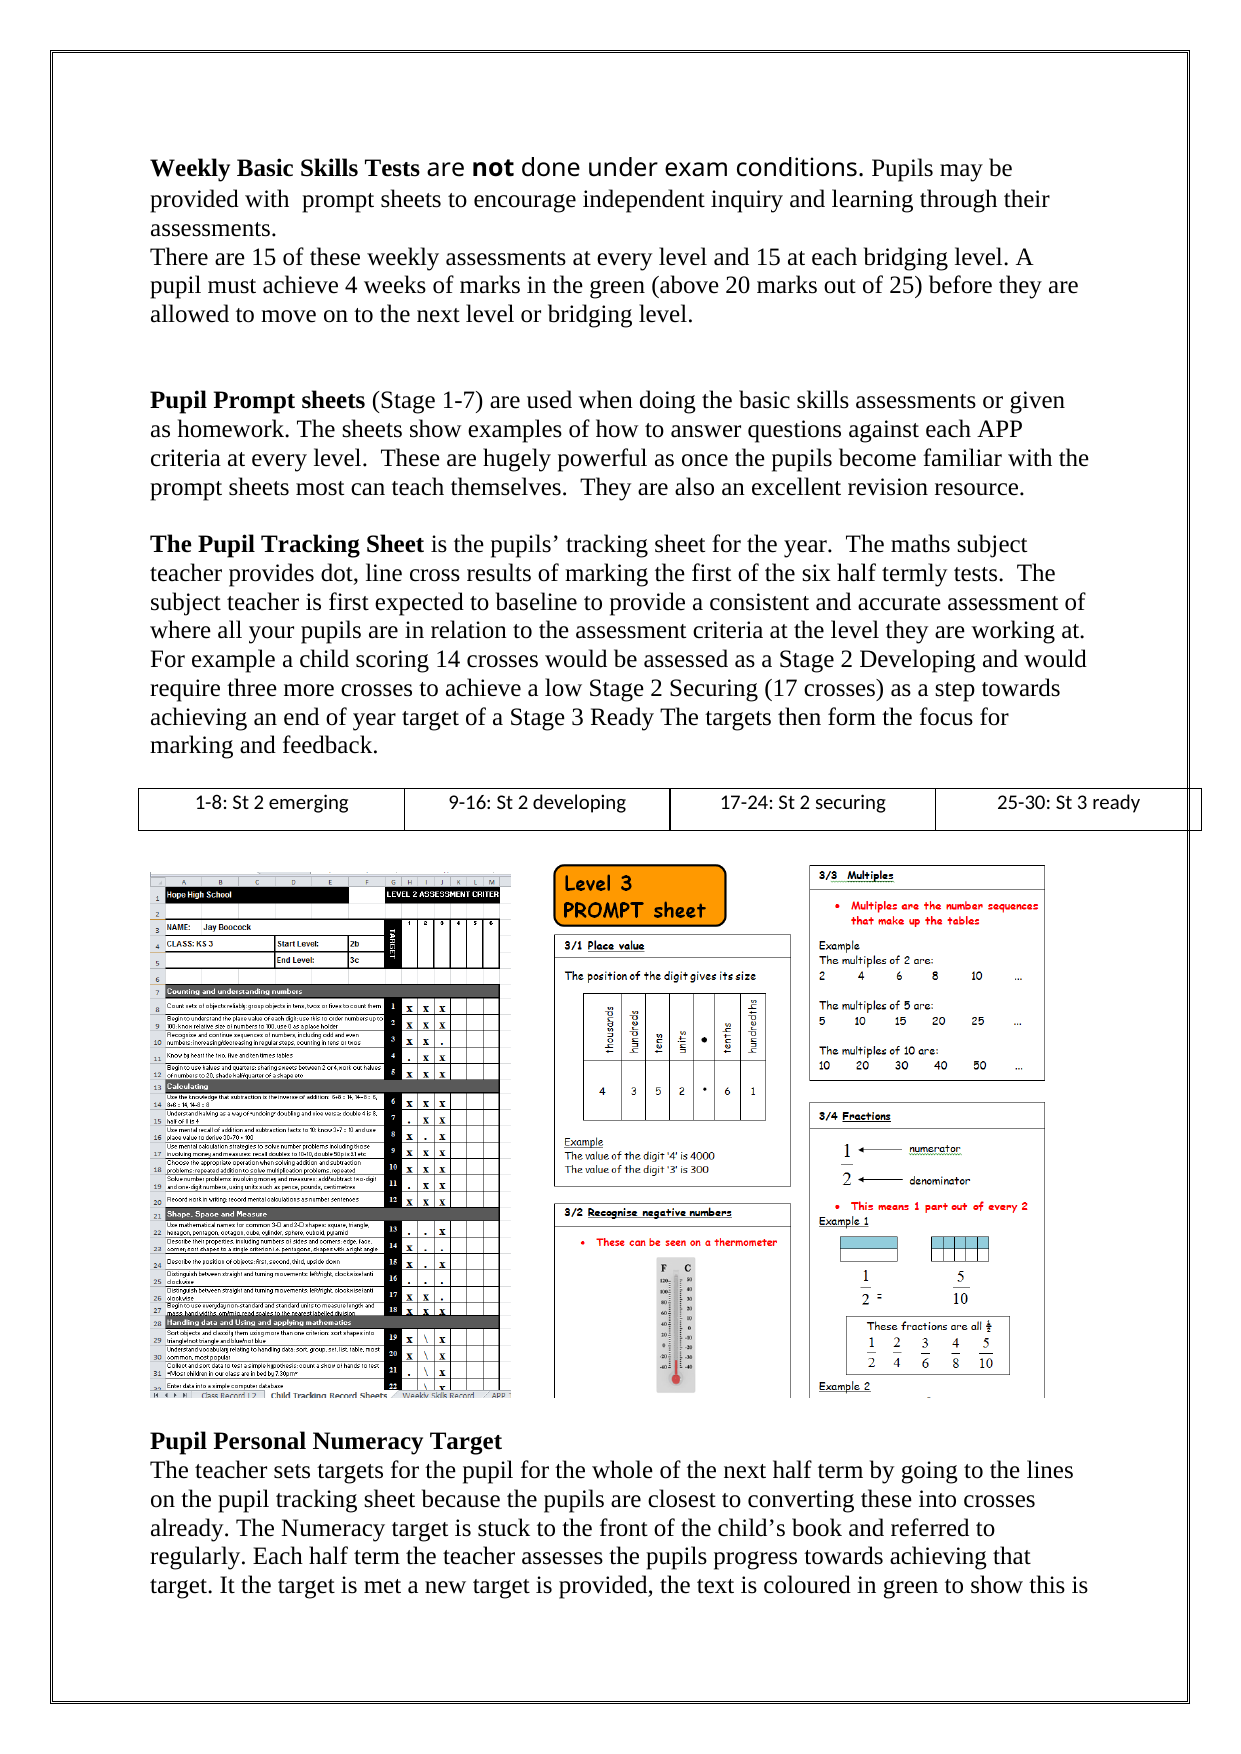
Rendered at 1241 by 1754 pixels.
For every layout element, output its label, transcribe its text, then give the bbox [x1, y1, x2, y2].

table_header 25-30: St 3 ready [936, 789, 1187, 830]
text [150, 1455, 1090, 1599]
picture [150, 872, 511, 1398]
text The Pupil Tracking Sheet is the pupils’ tracking sheet for the year. The maths subject teacher provides dot, line cross results of marking the first of the six half termly tests. The subject teacher is first expected to baseline to provide a consistent and accurate assessment of where all your pupils are in relation to the assessment criteria at the level they are working at. [150, 529, 1090, 644]
text Weekly Basic Skills Tests are not done under exam conditions. Pupils may be provided with prompt sheets to encourage independent inquiry and learning through their assessments. [150, 150, 1090, 242]
text For example a child scoring 14 crosses would be assessed as a Stage 2 Developing and would require three more crosses to achieve a low Stage 2 Securing (17 crosses) as a step towards achieving an end of year target of a Stage 3 Ready The targets then form the focus for marking and feedback. [150, 644, 1090, 759]
text Pupil Prompt sheets (Stage 1-7) are used when doing the basic skills assessments or given as homework. The sheets show examples of how to answer questions against each APP criteria at every level. These are hugely powerful as once the pupils become familiar with the prompt sheets most can teach themselves. They are also an excellent revision resource. [150, 385, 1090, 500]
text There are 15 of these weekly assessments at every level and 15 at each bridging level. A pupil must achieve 4 weeks of marks in the green (above 20 marks out of 25) before they are allowed to move on to the next level or bridging level. [150, 242, 1090, 328]
text Pupil Personal Numeracy Target [150, 1426, 1090, 1455]
table_header 17-24: St 2 securing [671, 789, 935, 830]
table_header 9-16: St 2 developing [405, 789, 669, 830]
table_header 1-8: St 2 emerging [139, 789, 404, 830]
picture [548, 860, 1053, 1398]
